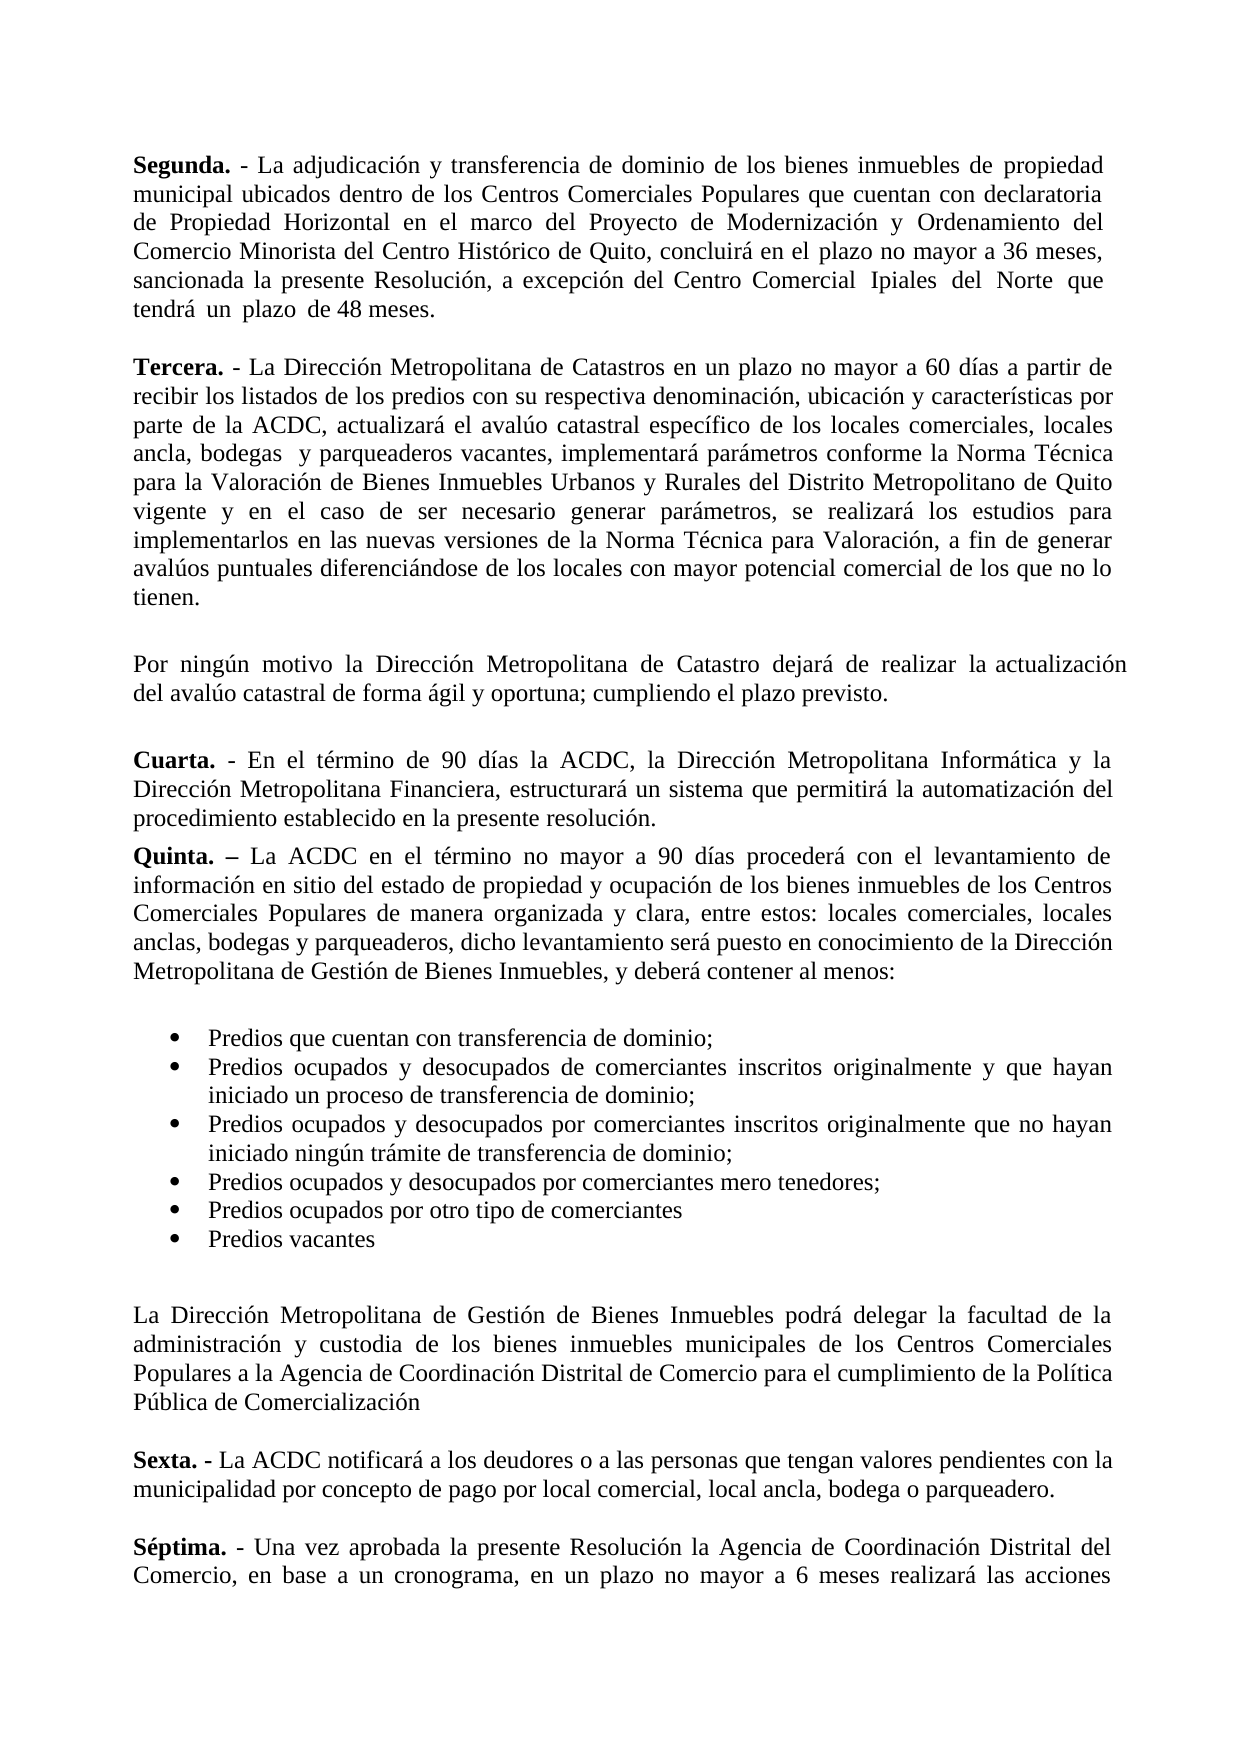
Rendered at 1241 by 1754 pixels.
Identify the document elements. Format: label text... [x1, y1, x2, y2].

text Cuarta. - En el término de 90 días la ACDC, la Dirección Metropolitana Informática y la Dirección Metropolitana Financiera, estructurará un sistema que permitirá la automatización del procedimiento establecido en la presente resolución. [133, 745, 1113, 832]
list Predios vacantes [170, 1224, 1113, 1253]
list Predios ocupados y desocupados de comerciantes inscritos originalmente y que hayan iniciado un proceso de transferencia de dominio; [170, 1052, 1113, 1109]
list Predios ocupados por otro tipo de comerciantes [170, 1195, 1113, 1224]
text Tercera. - La Dirección Metropolitana de Catastros en un plazo no mayor a 60 días a partir de recibir los listados de los predios con su respectiva denominación, ubicación y características por parte de la ACDC, actualizará el avalúo catastral específico de los locales comerciales, locales ancla, bodegas y parqueaderos vacantes, implementará parámetros conforme la Norma Técnica para la Valoración de Bienes Inmuebles Urbanos y Rurales del Distrito Metropolitano de Quito vigente y en el caso de ser necesario generar parámetros, se realizará los estudios para implementarlos en las nuevas versiones de la Norma Técnica para Valoración, a fin de generar avalúos puntuales diferenciándose de los locales con mayor potencial comercial de los que no lo tienen. [133, 352, 1113, 611]
text Quinta. – La ACDC en el término no mayor a 90 días procederá con el levantamiento de información en sitio del estado de propiedad y ocupación de los bienes inmuebles de los Centros Comerciales Populares de manera organizada y clara, entre estos: locales comerciales, locales anclas, bodegas y parqueaderos, dicho levantamiento será puesto en conocimiento de la Dirección Metropolitana de Gestión de Bienes Inmuebles, y deberá contener al menos: [133, 841, 1113, 985]
list Predios ocupados y desocupados por comerciantes inscritos originalmente que no hayan iniciado ningún trámite de transferencia de dominio; [170, 1109, 1113, 1167]
text Sexta. - La ACDC notificará a los deudores o a las personas que tengan valores pendientes con la municipalidad por concepto de pago por local comercial, local ancla, bodega o parqueadero. [133, 1445, 1113, 1503]
text Por ningún motivo la Dirección Metropolitana de Catastro dejará de realizar la actualización del avalúo catastral de forma ágil y oportuna; cumpliendo el plazo previsto. [133, 649, 1128, 707]
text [133, 1532, 1113, 1589]
text Segunda. - La adjudicación y transferencia de dominio de los bienes inmuebles de propiedad municipal ubicados dentro de los Centros Comerciales Populares que cuentan con declaratoria de Propiedad Horizontal en el marco del Proyecto de Modernización y Ordenamiento del Comercio Minorista del Centro Histórico de Quito, concluirá en el plazo no mayor a 36 meses, sancionada la presente Resolución, a excepción del Centro Comercial Ipiales del Norte que tendrá un plazo de 48 meses. [133, 150, 1103, 322]
text La Dirección Metropolitana de Gestión de Bienes Inmuebles podrá delegar la facultad de la administración y custodia de los bienes inmuebles municipales de los Centros Comerciales Populares a la Agencia de Coordinación Distrital de Comercio para el cumplimiento de la Política Pública de Comercialización [133, 1300, 1113, 1415]
list Predios ocupados y desocupados por comerciantes mero tenedores; [170, 1167, 1113, 1195]
list Predios que cuentan con transferencia de dominio; [170, 1023, 1113, 1052]
